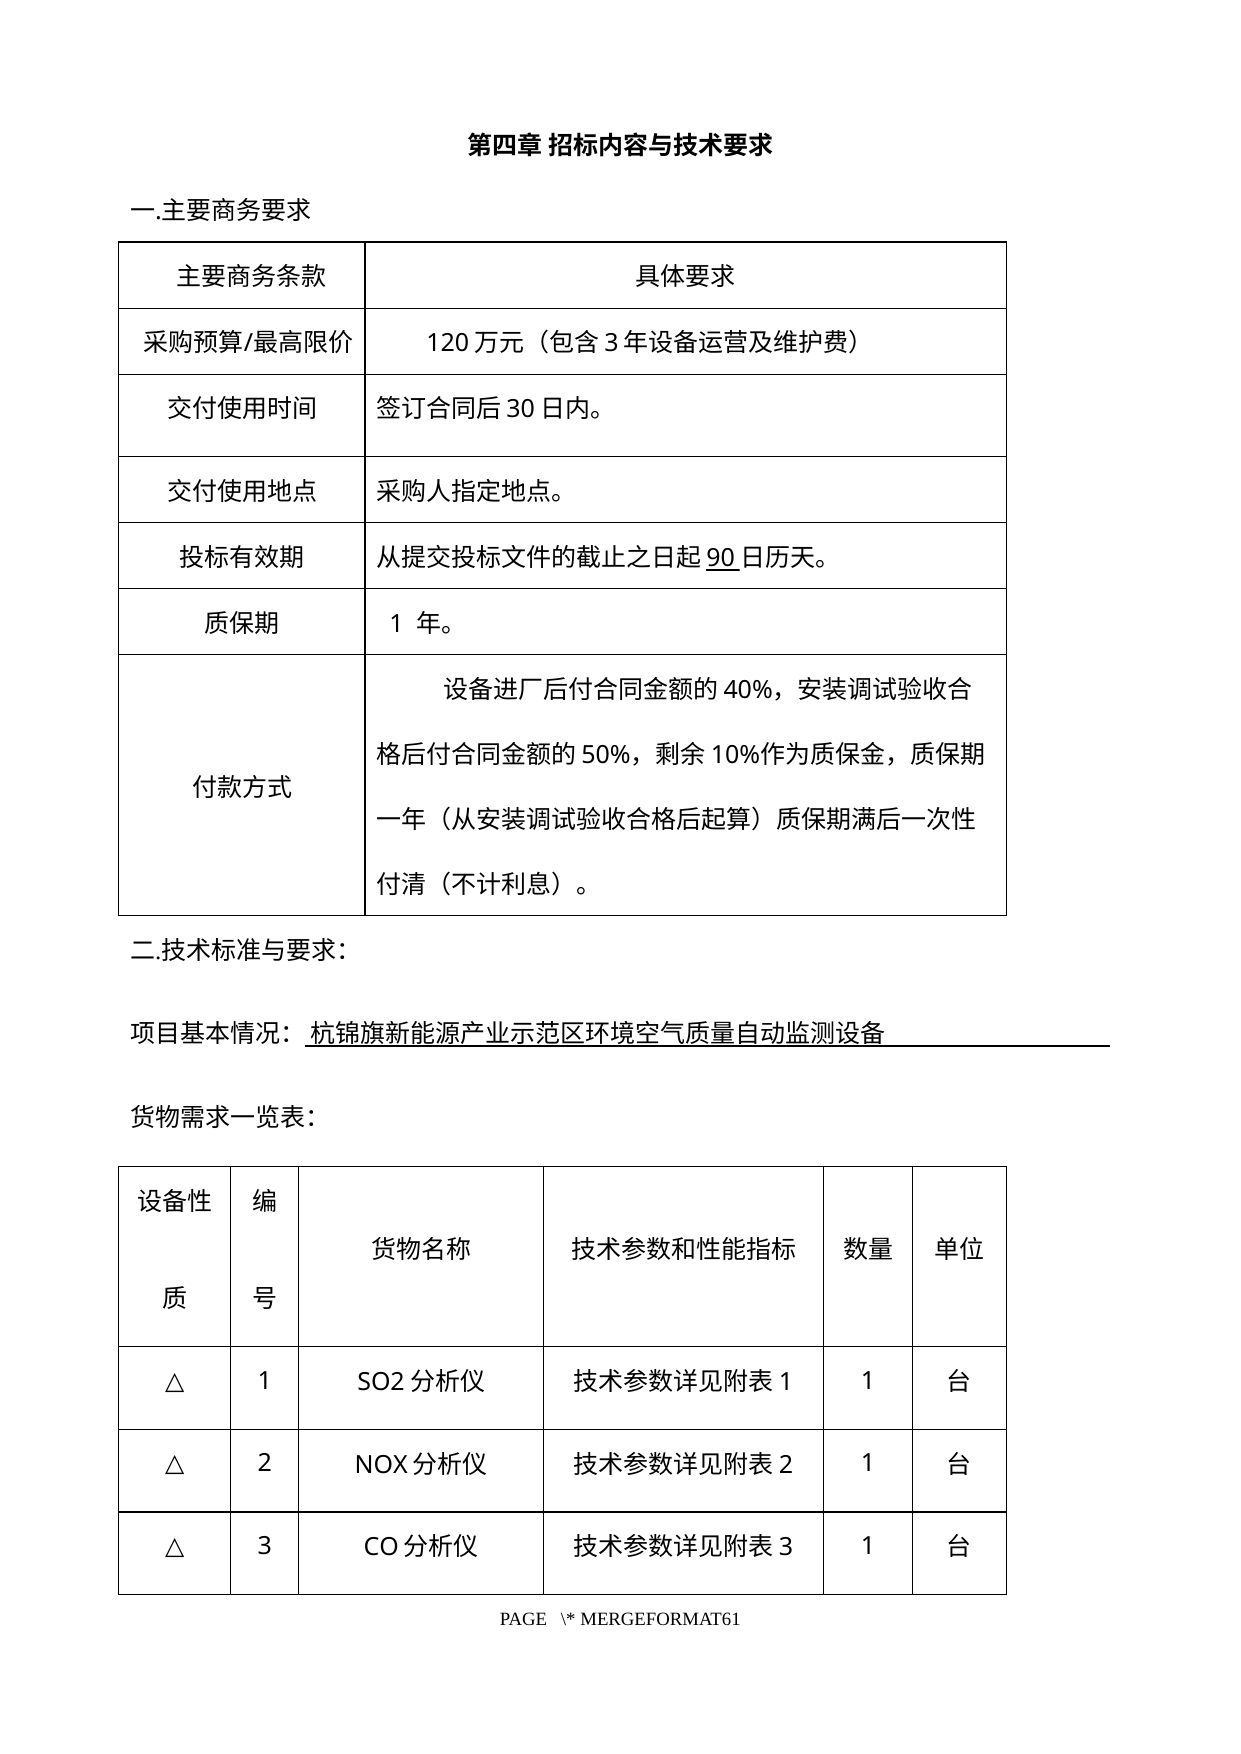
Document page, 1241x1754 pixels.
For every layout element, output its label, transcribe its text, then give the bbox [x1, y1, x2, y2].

table_cell 投标有效期 [119, 523, 364, 588]
table_header 编号 [231, 1167, 298, 1346]
text 货物需求一览表： [130, 1083, 1104, 1148]
table_header 货物名称 [299, 1167, 543, 1346]
table_cell 交付使用时间 [119, 375, 364, 456]
text 二.技术标准与要求： [130, 916, 1110, 981]
table_cell 付款方式 [119, 655, 364, 915]
table_cell 1 [824, 1347, 912, 1429]
table_cell 采购预算/最高限价 [119, 309, 364, 373]
table_cell △ [119, 1347, 230, 1429]
table_cell 1 年。 [366, 589, 1006, 654]
table_cell △ [119, 1513, 230, 1594]
table_header 主要商务条款 [119, 243, 364, 307]
table_cell CO分析仪 [299, 1513, 543, 1594]
table_cell 台 [913, 1347, 1006, 1429]
table_header 技术参数和性能指标 [544, 1167, 823, 1346]
table_cell 台 [913, 1513, 1006, 1594]
table_cell 设备进厂后付合同金额的40%，安装调试验收合格后付合同金额的50%，剩余10%作为质保金，质保期一年（从安装调试验收合格后起算）质保期满后一次性付清（不计利息）。 [366, 655, 1006, 915]
table_cell 技术参数详见附表3 [544, 1513, 823, 1594]
table_cell 采购人指定地点。 [366, 457, 1006, 522]
table_cell 1 [824, 1430, 912, 1511]
table_header 数量 [824, 1167, 912, 1346]
table_cell 技术参数详见附表1 [544, 1347, 823, 1429]
table_cell △ [119, 1430, 230, 1511]
table_header 具体要求 [366, 243, 1006, 307]
table_header 单位 [913, 1167, 1006, 1346]
table_cell 技术参数详见附表2 [544, 1430, 823, 1511]
text 第四章 招标内容与技术要求 [130, 111, 1110, 176]
table_cell 质保期 [119, 589, 364, 654]
table_cell 2 [231, 1430, 298, 1511]
table_cell 台 [913, 1430, 1006, 1511]
text 一.主要商务要求 [130, 176, 1110, 241]
table_cell 从提交投标文件的截止之日起90日历天。 [366, 523, 1006, 588]
table_cell 1 [231, 1347, 298, 1429]
table_cell 120万元（包含3年设备运营及维护费） [366, 309, 1006, 373]
table_cell 3 [231, 1513, 298, 1594]
table_cell 交付使用地点 [119, 457, 364, 522]
table_cell 1 [824, 1513, 912, 1594]
text 项目基本情况： 杭锦旗新能源产业示范区环境空气质量自动监测设备 [130, 999, 1110, 1064]
table_cell NOX分析仪 [299, 1430, 543, 1511]
table_cell SO2分析仪 [299, 1347, 543, 1429]
table_header 设备性质 [119, 1167, 230, 1346]
table_cell 签订合同后30日内。 [366, 375, 1006, 456]
